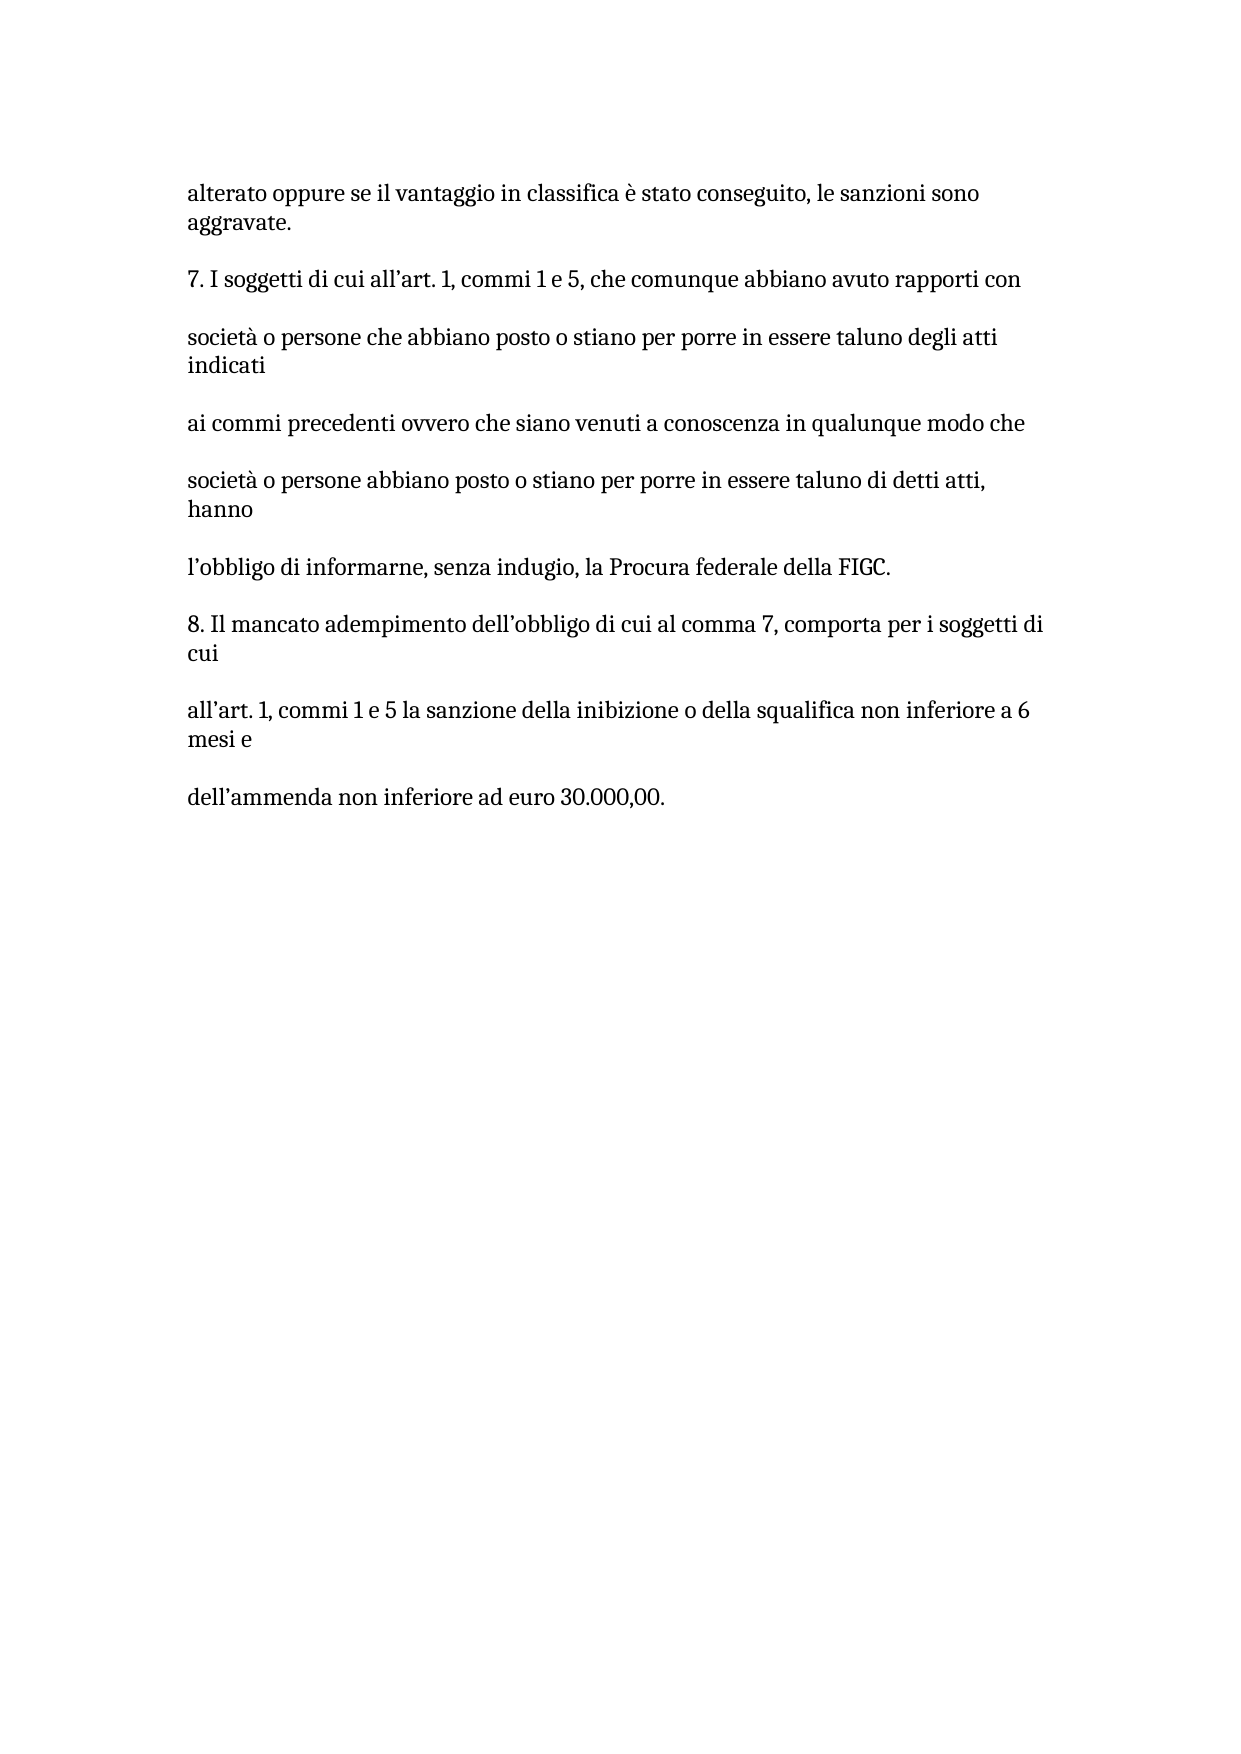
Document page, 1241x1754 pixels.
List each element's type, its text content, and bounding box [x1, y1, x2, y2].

text dell’ammenda non inferiore ad euro 30.000,00. [187, 782, 1053, 811]
text 8. Il mancato adempimento dell’obbligo di cui al comma 7, comporta per i soggetti di cui [187, 610, 1053, 667]
text all’art. 1, commi 1 e 5 la sanzione della inibizione o della squalifica non inferiore a 6 mesi e [187, 696, 1053, 754]
text ai commi precedenti ovvero che siano venuti a conoscenza in qualunque modo che [187, 409, 1053, 437]
text l’obbligo di informarne, senza indugio, la Procura federale della FIGC. [187, 552, 1053, 581]
text 7. I soggetti di cui all’art. 1, commi 1 e 5, che comunque abbiano avuto rapporti con [187, 265, 1053, 294]
text società o persone che abbiano posto o stiano per porre in essere taluno degli atti indicati [187, 322, 1053, 380]
text alterato oppure se il vantaggio in classifica è stato conseguito, le sanzioni sono aggravate. [187, 179, 1053, 236]
text società o persone abbiano posto o stiano per porre in essere taluno di detti atti, hanno [187, 466, 1053, 524]
